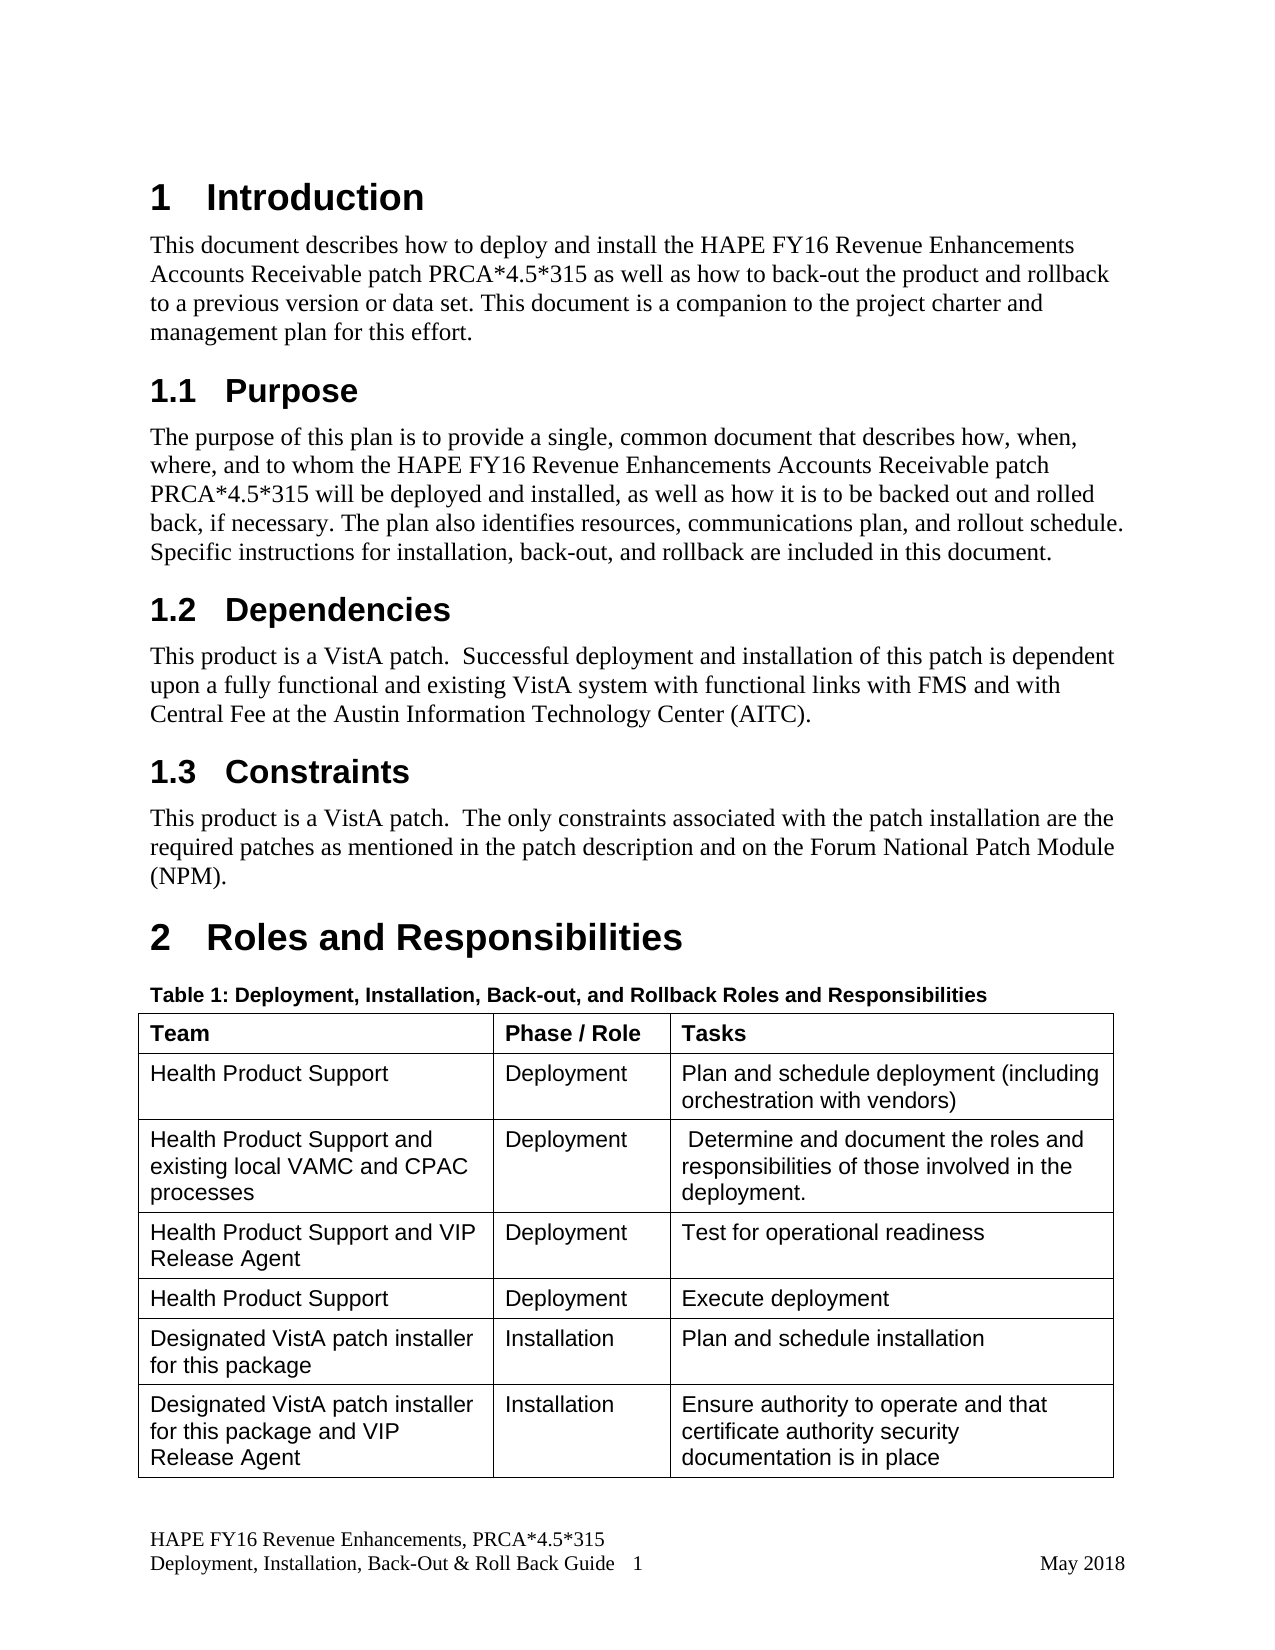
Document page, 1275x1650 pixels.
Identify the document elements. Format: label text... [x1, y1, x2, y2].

text This document describes how to deploy and install the HAPE FY16 Revenue Enhancements Accounts Receivable patch PRCA*4.5*315 as well as how to back-out the product and rollback to a previous version or data set. This document is a companion to the project charter and management plan for this effort. [150, 231, 1125, 346]
table_cell Deployment [494, 1279, 670, 1318]
table_cell Health Product Support and VIP Release Agent [139, 1213, 493, 1278]
table_cell Deployment [494, 1054, 670, 1119]
table_cell Installation [494, 1319, 670, 1384]
table_cell Test for operational readiness [671, 1213, 1113, 1278]
table_cell Plan and schedule installation [671, 1319, 1113, 1384]
table_header Team [139, 1014, 493, 1053]
text The purpose of this plan is to provide a single, common document that describes how, when, where, and to whom the HAPE FY16 Revenue Enhancements Accounts Receivable patch PRCA*4.5*315 will be deployed and installed, as well as how it is to be backed out and rolled back, if necessary. The plan also identifies resources, communications plan, and rollout schedule. Specific instructions for installation, back-out, and rollback are included in this document. [150, 422, 1125, 565]
table_cell Designated VistA patch installer for this package and VIP Release Agent [139, 1385, 493, 1477]
subtitle Introduction [150, 175, 1125, 218]
text This product is a VistA patch. Successful deployment and installation of this patch is dependent upon a fully functional and existing VistA system with functional links with FMS and with Central Fee at the Austin Information Technology Center (AITC). [150, 641, 1125, 727]
table_cell Designated VistA patch installer for this package [139, 1319, 493, 1384]
table_cell Health Product Support [139, 1054, 493, 1119]
table_cell Installation [494, 1385, 670, 1477]
table_cell Deployment [494, 1213, 670, 1278]
subtitle Purpose [150, 371, 1125, 409]
subtitle Roles and Responsibilities [150, 915, 1125, 958]
table_cell Ensure authority to operate and that certificate authority security documentation is in place [671, 1385, 1113, 1477]
table_header Phase / Role [494, 1014, 670, 1053]
table_cell Plan and schedule deployment (including orchestration with vendors) [671, 1054, 1113, 1119]
text This product is a VistA patch. The only constraints associated with the patch installation are the required patches as mentioned in the patch description and on the Forum National Patch Module (NPM). [150, 803, 1125, 890]
table_cell Execute deployment [671, 1279, 1113, 1318]
table_cell Health Product Support [139, 1279, 493, 1318]
subtitle Constraints [150, 752, 1125, 791]
subtitle Dependencies [150, 590, 1125, 629]
table_header Tasks [671, 1014, 1113, 1053]
table_cell Health Product Support and existing local VAMC and CPAC processes [139, 1120, 493, 1212]
table_cell Deployment [494, 1120, 670, 1212]
table_cell Determine and document the roles and responsibilities of those involved in the deployment. [671, 1120, 1113, 1212]
